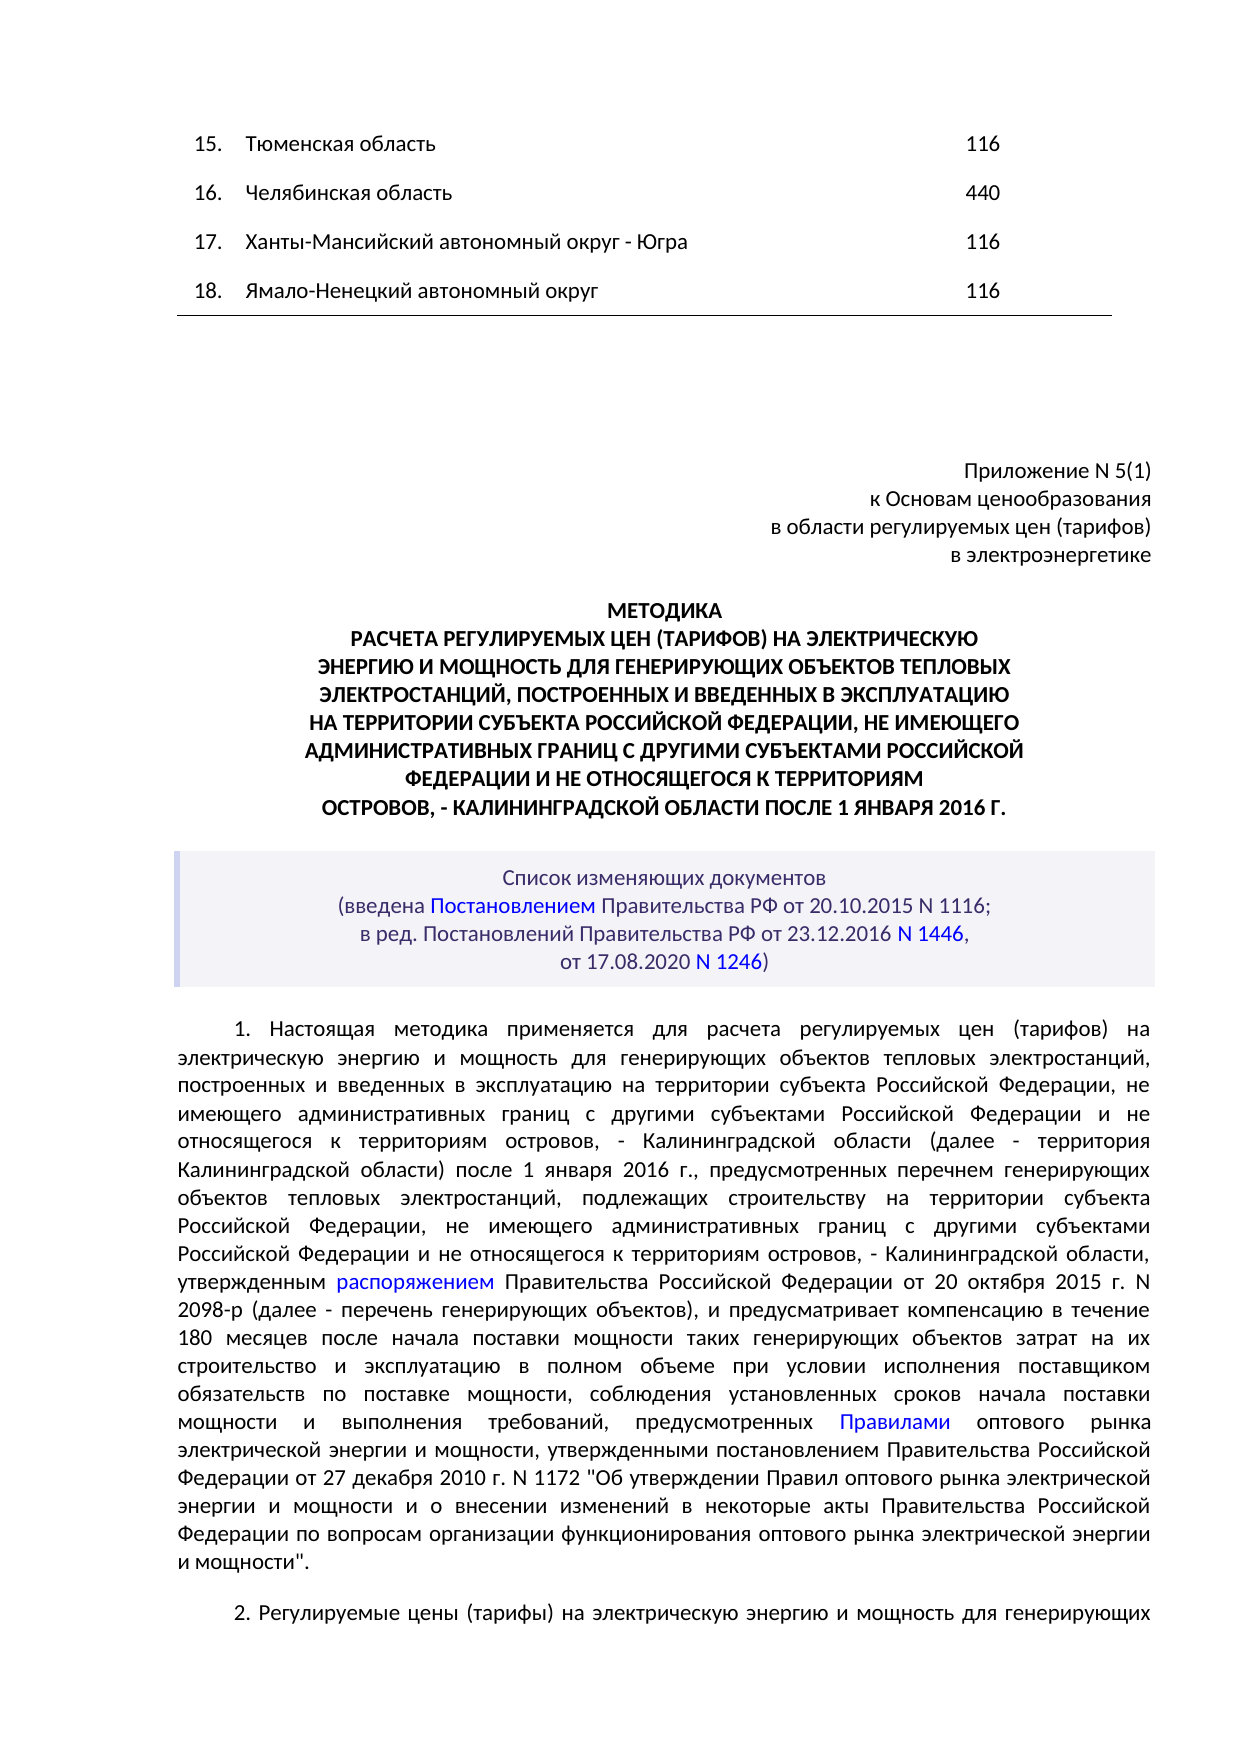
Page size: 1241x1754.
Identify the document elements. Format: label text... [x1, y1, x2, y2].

text в области регулируемых цен (тарифов) [177, 512, 1152, 540]
table_cell Челябинская область [239, 168, 853, 217]
title ЭЛЕКТРОСТАНЦИЙ, ПОСТРОЕННЫХ И ВВЕДЕННЫХ В ЭКСПЛУАТАЦИЮ [177, 681, 1152, 708]
table_cell 440 [854, 168, 1112, 217]
title МЕТОДИКА [177, 596, 1152, 624]
table_cell 18. [177, 266, 239, 315]
title ЭНЕРГИЮ И МОЩНОСТЬ ДЛЯ ГЕНЕРИРУЮЩИХ ОБЪЕКТОВ ТЕПЛОВЫХ [177, 652, 1152, 681]
table_header Список изменяющих документов (введена Постановлением Правительства РФ от 20.10.2015 N 1116; в ред. Постановлений Правительства РФ от 23.12.2016 N 1446, от 17.08.2020 N 1246) [180, 851, 1149, 987]
table_cell 116 [854, 217, 1112, 266]
title НА ТЕРРИТОРИИ СУБЪЕКТА РОССИЙСКОЙ ФЕДЕРАЦИИ, НЕ ИМЕЮЩЕГО [177, 708, 1152, 737]
text 1. Настоящая методика применяется для расчета регулируемых цен (тарифов) на электрическую энергию и мощность для генерирующих объектов тепловых электростанций, построенных и введенных в эксплуатацию на территории субъекта Российской Федерации, не имеющего административных границ с другими субъектами Российской Федерации и не относящегося к территориям островов, - Калининградской области (далее - территория Калининградской области) после 1 января 2016 г., предусмотренных перечнем генерирующих объектов тепловых электростанций, подлежащих строительству на территории субъекта Российской Федерации, не имеющего административных границ с другими субъектами Российской Федерации и не относящегося к территориям островов, - Калининградской области, утвержденным распоряжением Правительства Российской Федерации от 20 октября 2015 г. N 2098-р (далее - перечень генерирующих объектов), и предусматривает компенсацию в течение 180 месяцев после начала поставки мощности таких генерирующих объектов затрат на их строительство и эксплуатацию в полном объеме при условии исполнения поставщиком обязательств по поставке мощности, соблюдения установленных сроков начала поставки мощности и выполнения требований, предусмотренных Правилами оптового рынка электрической энергии и мощности, утвержденными постановлением Правительства Российской Федерации от 27 декабря 2010 г. N 1172 "Об утверждении Правил оптового рынка электрической энергии и мощности и о внесении изменений в некоторые акты Правительства Российской Федерации по вопросам организации функционирования оптового рынка электрической энергии и мощности". [177, 1014, 1152, 1575]
title АДМИНИСТРАТИВНЫХ ГРАНИЦ С ДРУГИМИ СУБЪЕКТАМИ РОССИЙСКОЙ [177, 737, 1152, 764]
title ФЕДЕРАЦИИ И НЕ ОТНОСЯЩЕГОСЯ К ТЕРРИТОРИЯМ [177, 764, 1152, 793]
table_cell 17. [177, 217, 239, 266]
title РАСЧЕТА РЕГУЛИРУЕМЫХ ЦЕН (ТАРИФОВ) НА ЭЛЕКТРИЧЕСКУЮ [177, 624, 1152, 652]
table_cell Ханты-Мансийский автономный округ - Югра [239, 217, 853, 266]
text к Основам ценообразования [177, 484, 1152, 512]
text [177, 1598, 1152, 1626]
table_cell 116 [854, 118, 1112, 167]
title ОСТРОВОВ, - КАЛИНИНГРАДСКОЙ ОБЛАСТИ ПОСЛЕ 1 ЯНВАРЯ 2016 Г. [177, 793, 1152, 821]
table_cell Тюменская область [239, 118, 853, 167]
text Приложение N 5(1) [177, 456, 1152, 484]
table_cell 116 [854, 266, 1112, 315]
table_cell 15. [177, 118, 239, 167]
table_cell Ямало-Ненецкий автономный округ [239, 266, 853, 315]
table_cell 16. [177, 168, 239, 217]
text в электроэнергетике [177, 540, 1152, 568]
